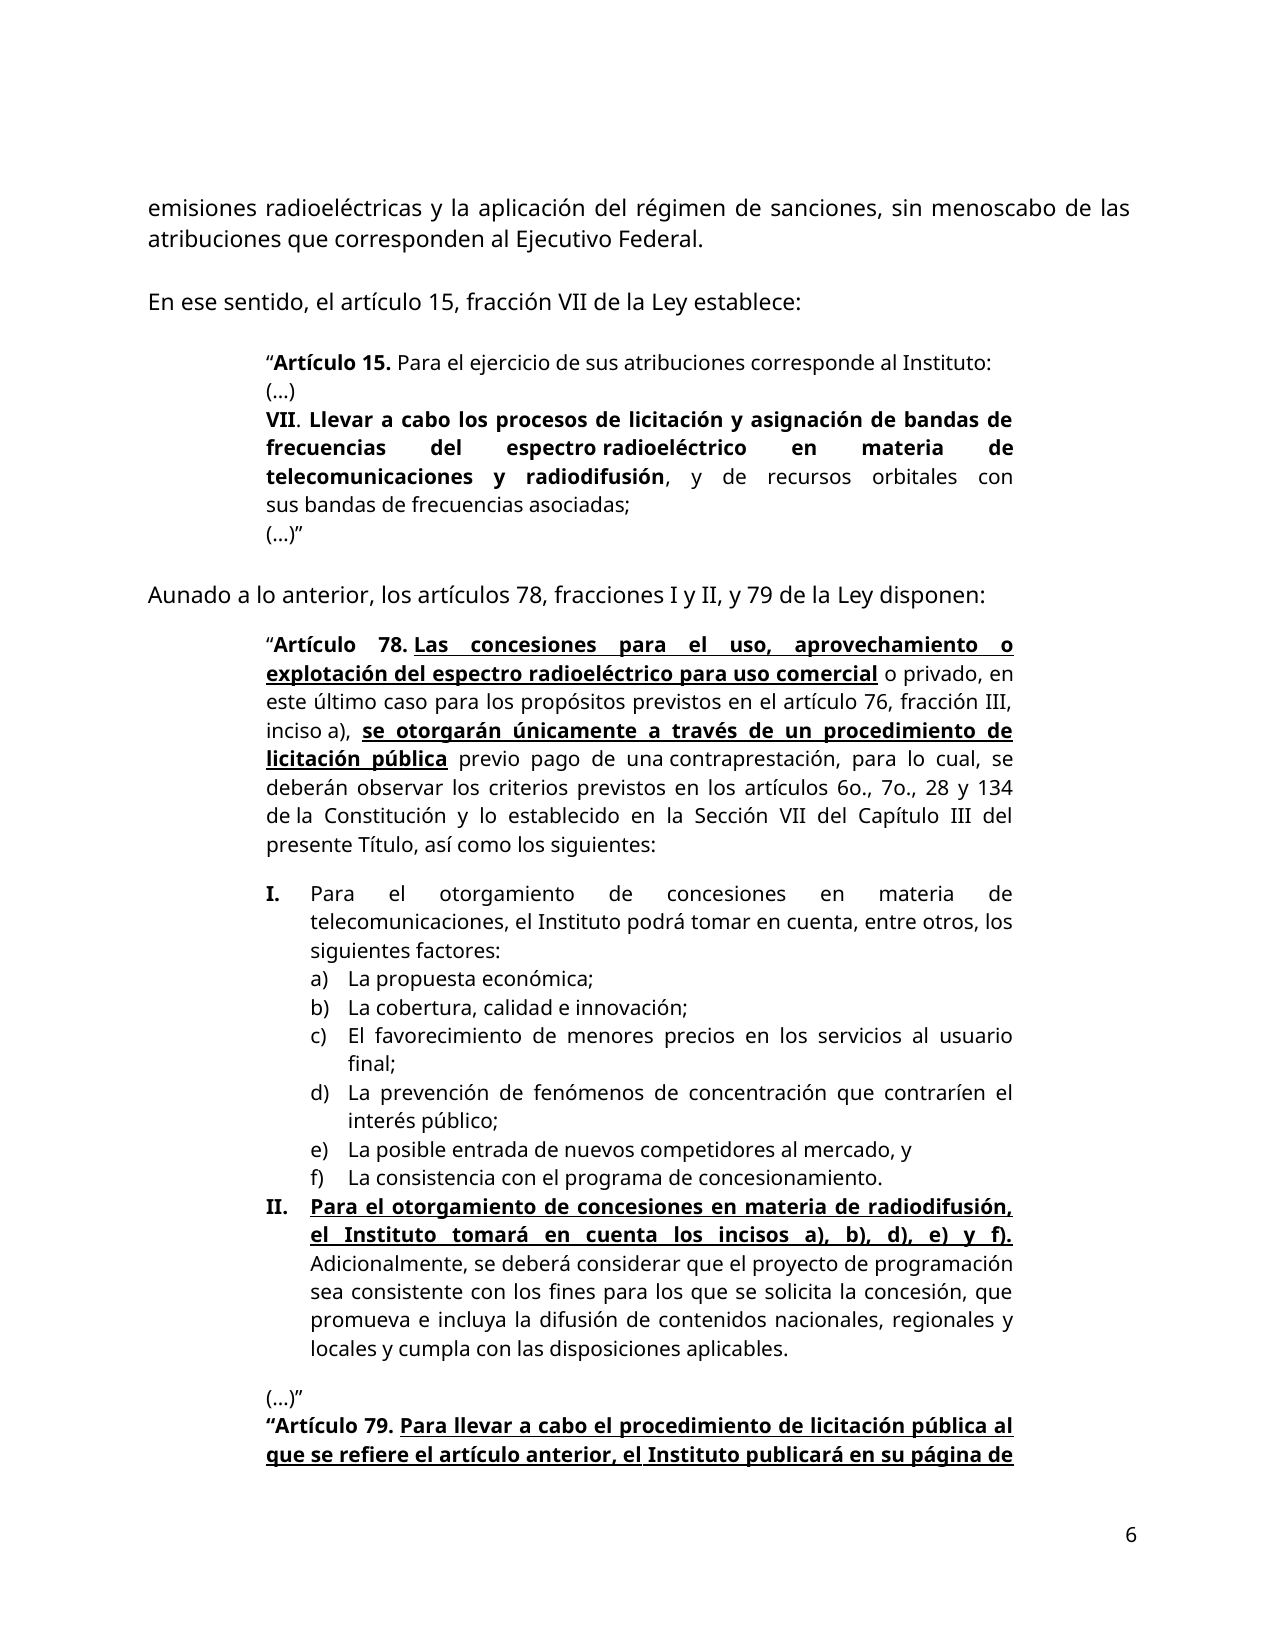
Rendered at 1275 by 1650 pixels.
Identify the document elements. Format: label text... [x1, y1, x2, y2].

list La propuesta económica; [310, 964, 1014, 993]
text En ese sentido, el artículo 15, fracción VII de la Ley establece: [148, 286, 1143, 317]
list La posible entrada de nuevos competidores al mercado, y [310, 1135, 1014, 1163]
text Aunado a lo anterior, los artículos 78, fracciones I y II, y 79 de la Ley disponen: [148, 578, 1137, 610]
list La consistencia con el programa de concesionamiento. [310, 1163, 1014, 1192]
text VII. Llevar a cabo los procesos de licitación y asignación de bandas de frecuencias del espectro radioeléctrico en materia de telecomunicaciones y radiodifusión, y de recursos orbitales con sus bandas de frecuencias asociadas; [266, 405, 1014, 519]
text “Artículo 15. Para el ejercicio de sus atribuciones corresponde al Instituto: [266, 348, 1014, 377]
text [148, 192, 1132, 254]
list Para el otorgamiento de concesiones en materia de radiodifusión, el Instituto tomará en cuenta los incisos a), b), d), e) y f). Adicionalmente, se deberá considerar que el proyecto de programación sea consistente con los fines para los que se solicita la concesión, que promueva e incluya la difusión de contenidos nacionales, regionales y locales y cumpla con las disposiciones aplicables. [266, 1192, 1014, 1362]
list La cobertura, calidad e innovación; [310, 993, 1014, 1021]
text (…)” [266, 1383, 1014, 1412]
list Para el otorgamiento de concesiones en materia de telecomunicaciones, el Instituto podrá tomar en cuenta, entre otros, los siguientes factores: [266, 879, 1014, 964]
list El favorecimiento de menores precios en los servicios al usuario final; [310, 1021, 1014, 1078]
text (…)” [266, 519, 1014, 547]
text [266, 1412, 1014, 1464]
list La prevención de fenómenos de concentración que contraríen el interés público; [310, 1078, 1014, 1135]
text (…) [266, 377, 1014, 405]
text “Artículo 78. Las concesiones para el uso, aprovechamiento o explotación del espectro radioeléctrico para uso comercial o privado, en este último caso para los propósitos previstos en el artículo 76, fracción III, inciso a), se otorgarán únicamente a través de un procedimiento de licitación pública previo pago de una contraprestación, para lo cual, se deberán observar los criterios previstos en los artículos 6o., 7o., 28 y 134 de la Constitución y lo establecido en la Sección VII del Capítulo III del presente Título, así como los siguientes: [266, 631, 1014, 858]
